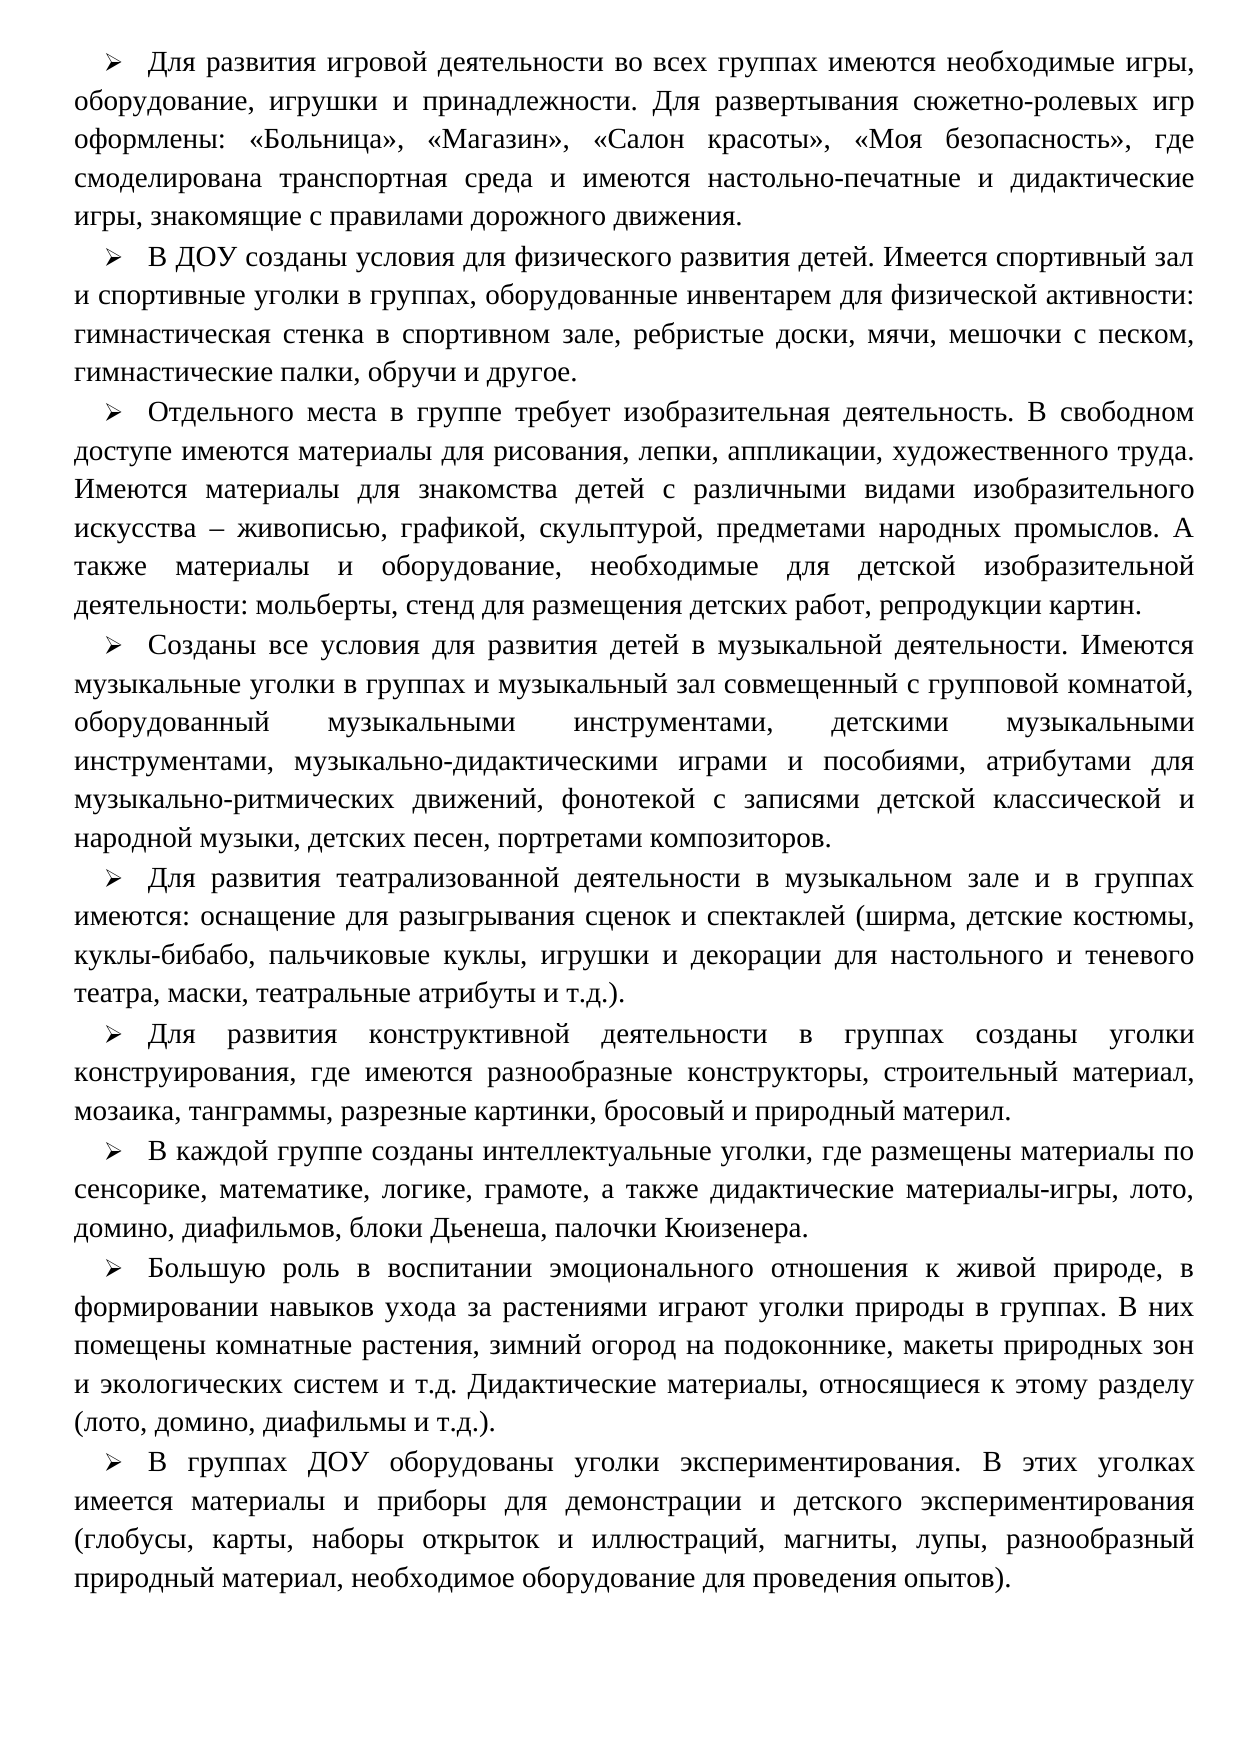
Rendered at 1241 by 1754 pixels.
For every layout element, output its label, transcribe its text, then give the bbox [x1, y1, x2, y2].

list Для развития игровой деятельности во всех группах имеются необходимые игры, оборудование, игрушки и принадлежности. Для развертывания сюжетно-ролевых игр оформлены: «Больница», «Магазин», «Салон красоты», «Моя безопасность», где смоделирована транспортная среда и имеются настольно-печатные и дидактические игры, знакомящие с правилами дорожного движения. [74, 44, 1195, 232]
list Для развития театрализованной деятельности в музыкальном зале и в группах имеются: оснащение для разыгрывания сценок и спектаклей (ширма, детские костюмы, куклы-бибабо, пальчиковые куклы, игрушки и декорации для настольного и теневого театра, маски, театральные атрибуты и т.д.). [74, 860, 1195, 1009]
list В каждой группе созданы интеллектуальные уголки, где размещены материалы по сенсорике, математике, логике, грамоте, а также дидактические материалы-игры, лото, домино, диафильмов, блоки Дьенеша, палочки Кюизенера. [74, 1133, 1195, 1243]
list Для развития конструктивной деятельности в группах созданы уголки конструирования, где имеются разнообразные конструкторы, строительный материал, мозаика, танграммы, разрезные картинки, бросовый и природный материл. [74, 1016, 1195, 1126]
list Созданы все условия для развития детей в музыкальной деятельности. Имеются музыкальные уголки в группах и музыкальный зал совмещенный с групповой комнатой, оборудованный музыкальными инструментами, детскими музыкальными инструментами, музыкально-дидактическими играми и пособиями, атрибутами для музыкально-ритмических движений, фонотекой с записями детской классической и народной музыки, детских песен, портретами композиторов. [74, 627, 1195, 853]
list В группах ДОУ оборудованы уголки экспериментирования. В этих уголках имеется материалы и приборы для демонстрации и детского экспериментирования (глобусы, карты, наборы открыток и иллюстраций, магниты, лупы, разнообразный природный материал, необходимое оборудование для проведения опытов). [74, 1444, 1195, 1593]
list Большую роль в воспитании эмоционального отношения к живой природе, в формировании навыков ухода за растениями играют уголки природы в группах. В них помещены комнатные растения, зимний огород на подоконнике, макеты природных зон и экологических систем и т.д. Дидактические материалы, относящиеся к этому разделу (лото, домино, диафильмы и т.д.). [74, 1250, 1195, 1438]
list В ДОУ созданы условия для физического развития детей. Имеется спортивный зал и спортивные уголки в группах, оборудованные инвентарем для физической активности: гимнастическая стенка в спортивном зале, ребристые доски, мячи, мешочки с песком, гимнастические палки, обручи и другое. [74, 239, 1195, 388]
list Отдельного места в группе требует изобразительная деятельность. В свободном доступе имеются материалы для рисования, лепки, аппликации, художественного труда. Имеются материалы для знакомства детей с различными видами изобразительного искусства – живописью, графикой, скульптурой, предметами народных промыслов. А также материалы и оборудование, необходимые для детской изобразительной деятельности: мольберты, стенд для размещения детских работ, репродукции картин. [74, 394, 1195, 621]
